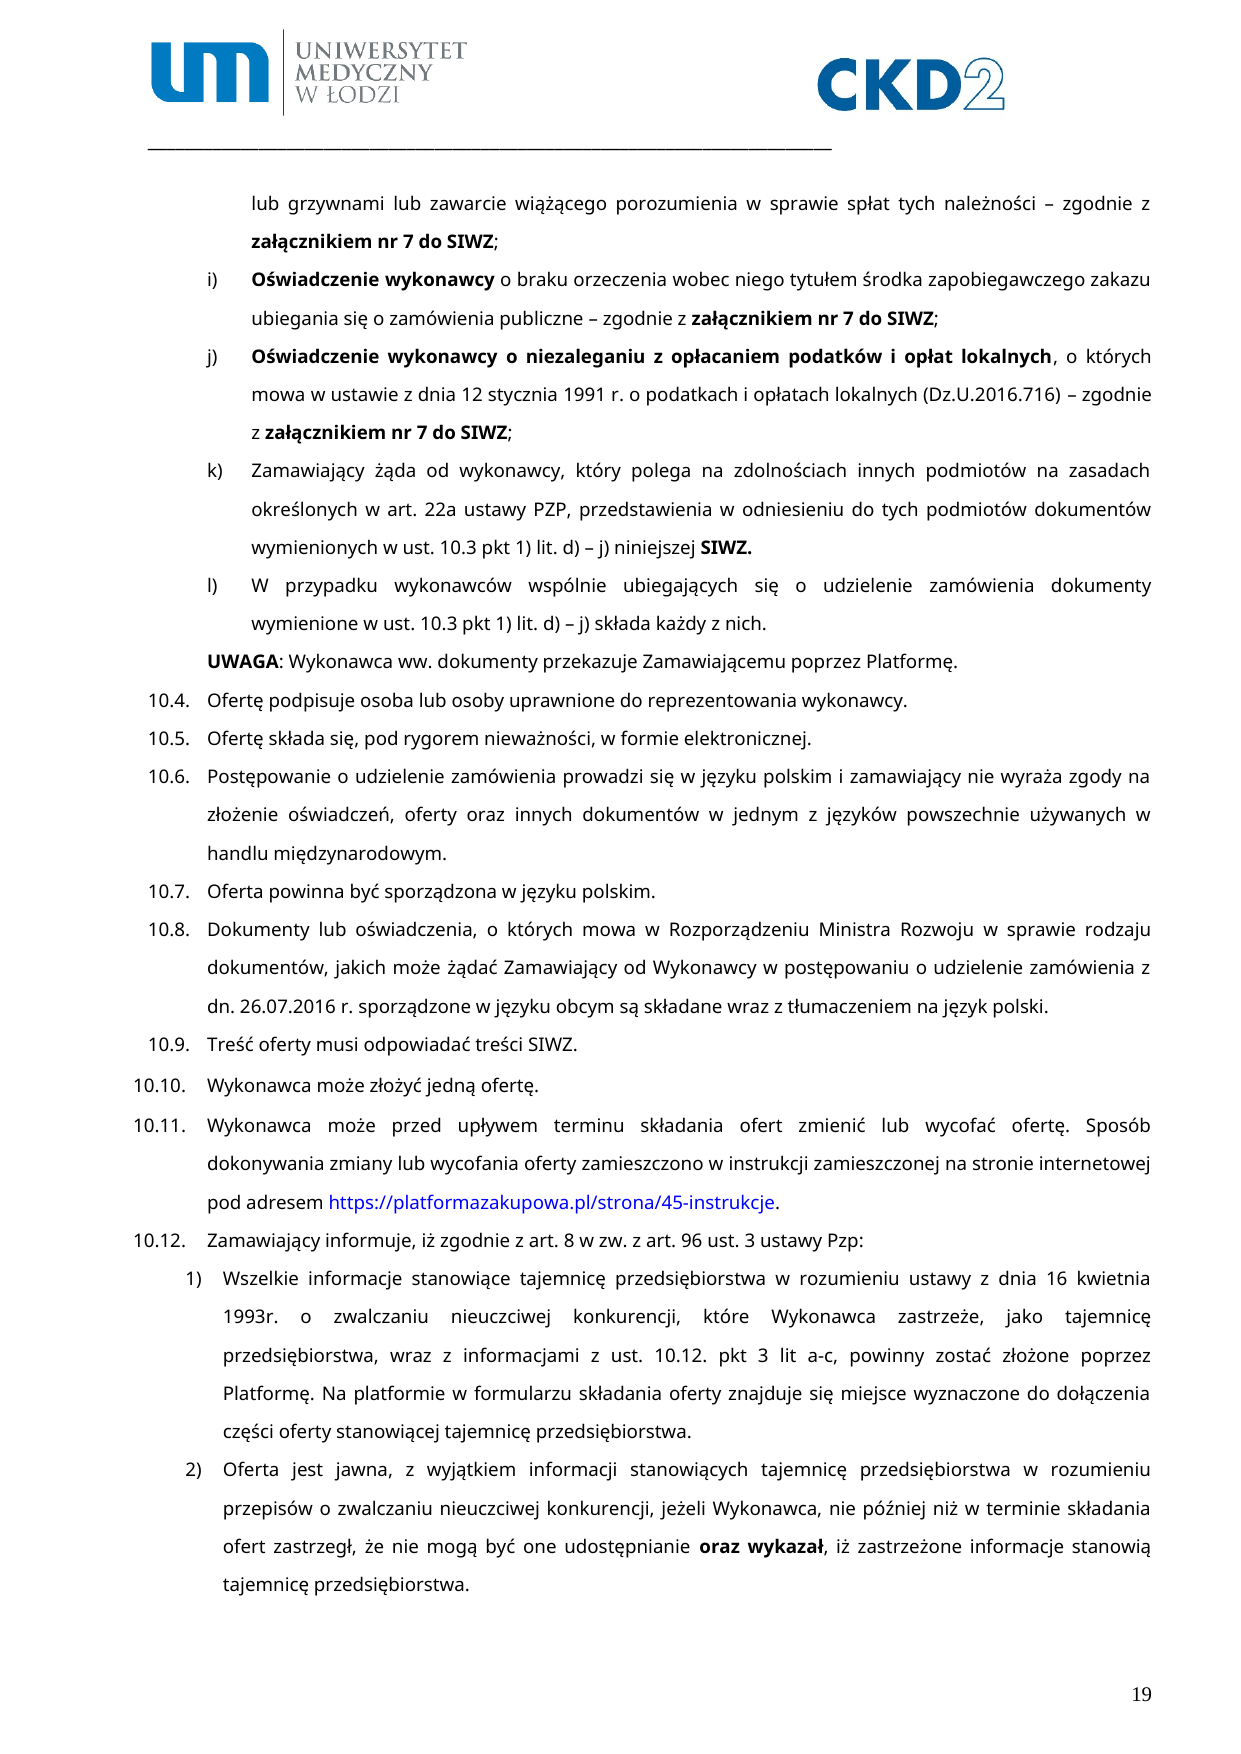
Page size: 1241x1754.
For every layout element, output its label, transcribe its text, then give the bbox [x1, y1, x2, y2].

list Zamawiający żąda od wykonawcy, który polega na zdolnościach innych podmiotów na zasadach określonych w art. 22a ustawy PZP, przedstawienia w odniesieniu do tych podmiotów dokumentów wymienionych w ust. 10.3 pkt 1) lit. d) – j) niniejszej SIWZ. [207, 458, 1152, 560]
list Dokumenty lub oświadczenia, o których mowa w Rozporządzeniu Ministra Rozwoju w sprawie rodzaju dokumentów, jakich może żądać Zamawiający od Wykonawcy w postępowaniu o udzielenie zamówienia z dn. 26.07.2016 r. sporządzone w języku obcym są składane wraz z tłumaczeniem na język polski. [148, 916, 1152, 1018]
list Oświadczenie wykonawcy o niezaleganiu z opłacaniem podatków i opłat lokalnych, o których mowa w ustawie z dnia 12 stycznia 1991 r. o podatkach i opłatach lokalnych (Dz.U.2016.716) – zgodnie z załącznikiem nr 7 do SIWZ; [207, 343, 1152, 445]
list Wszelkie informacje stanowiące tajemnicę przedsiębiorstwa w rozumieniu ustawy z dnia 16 kwietnia 1993r. o zwalczaniu nieuczciwej konkurencji, które Wykonawca zastrzeże, jako tajemnicę przedsiębiorstwa, wraz z informacjami z ust. 10.12. pkt 3 lit a-c, powinny zostać złożone poprzez Platformę. Na platformie w formularzu składania oferty znajduje się miejsce wyznaczone do dołączenia części oferty stanowiącej tajemnicę przedsiębiorstwa. [185, 1265, 1152, 1444]
list W przypadku wykonawców wspólnie ubiegających się o udzielenie zamówienia dokumenty wymienione w ust. 10.3 pkt 1) lit. d) – j) składa każdy z nich. [207, 572, 1152, 636]
text UWAGA: Wykonawca ww. dokumenty przekazuje Zamawiającemu poprzez Platformę. [185, 649, 1152, 674]
list Ofertę podpisuje osoba lub osoby uprawnione do reprezentowania wykonawcy. [148, 687, 1152, 713]
list Wykonawca może złożyć jedną ofertę. [133, 1069, 1152, 1098]
list Ofertę składa się, pod rygorem nieważności, w formie elektronicznej. [148, 725, 1152, 751]
list Wykonawca może przed upływem terminu składania ofert zmienić lub wycofać ofertę. Sposób dokonywania zmiany lub wycofania oferty zamieszczono w instrukcji zamieszczonej na stronie internetowej pod adresem https://platformazakupowa.pl/strona/45-instrukcje. [133, 1112, 1152, 1214]
list Oświadczenie wykonawcy o braku orzeczenia wobec niego tytułem środka zapobiegawczego zakazu ubiegania się o zamówienia publiczne – zgodnie z załącznikiem nr 7 do SIWZ; [207, 267, 1152, 330]
list Zamawiający informuje, iż zgodnie z art. 8 w zw. z art. 96 ust. 3 ustawy Pzp: [133, 1227, 1152, 1253]
list Postępowanie o udzielenie zamówienia prowadzi się w języku polskim i zamawiający nie wyraża zgody na złożenie oświadczeń, oferty oraz innych dokumentów w jednym z języków powszechnie używanych w handlu międzynarodowym. [148, 763, 1152, 866]
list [207, 190, 1152, 254]
list Oferta powinna być sporządzona w języku polskim. [148, 878, 1152, 904]
list Treść oferty musi odpowiadać treści SIWZ. [148, 1031, 1152, 1057]
picture [147, 14, 473, 126]
list Oferta jest jawna, z wyjątkiem informacji stanowiących tajemnicę przedsiębiorstwa w rozumieniu przepisów o zwalczaniu nieuczciwej konkurencji, jeżeli Wykonawca, nie później niż w terminie składania ofert zastrzegł, że nie mogą być one udostępnianie oraz wykazał, iż zastrzeżone informacje stanowią tajemnicę przedsiębiorstwa. [185, 1457, 1152, 1597]
picture [797, 42, 1024, 126]
